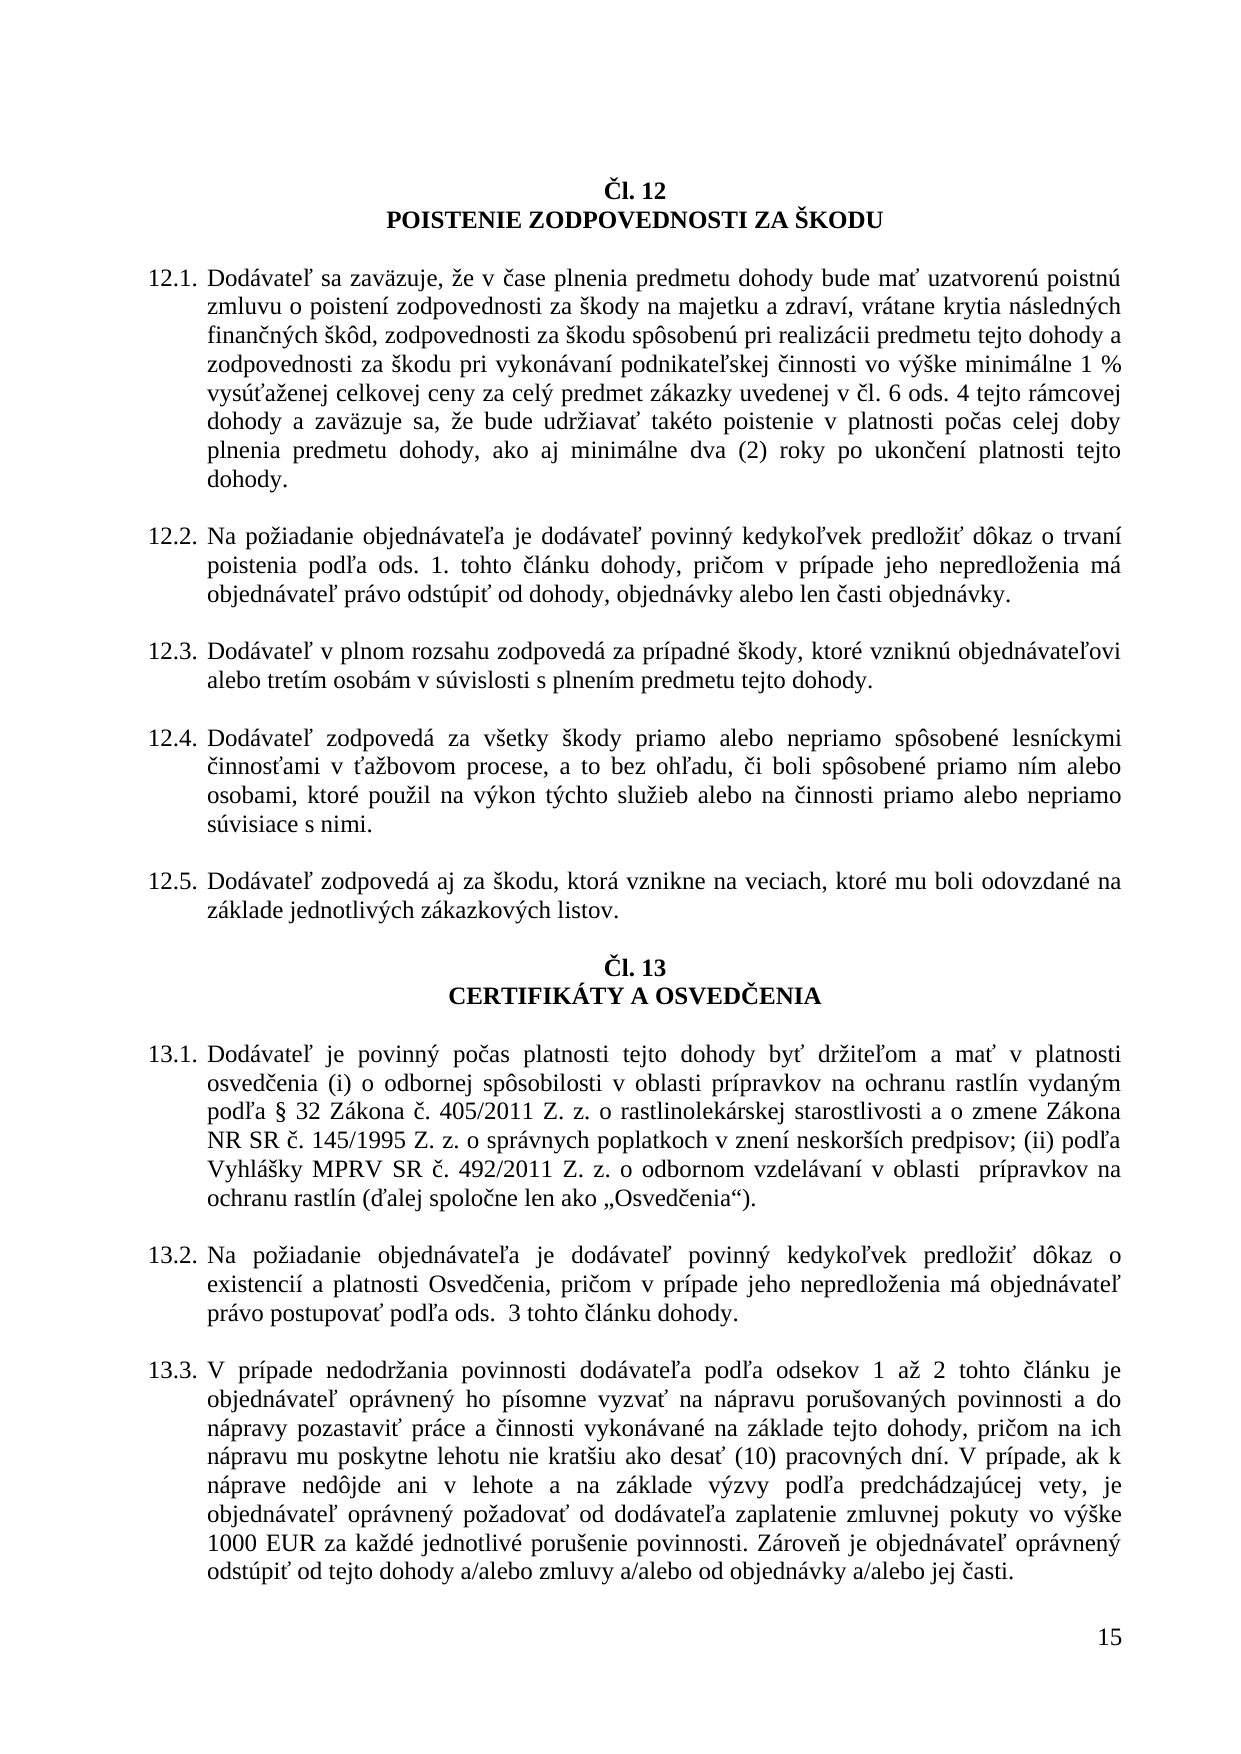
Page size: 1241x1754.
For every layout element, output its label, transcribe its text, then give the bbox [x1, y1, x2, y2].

text POISTENIE ZODPOVEDNOSTI ZA ŠKODU [148, 205, 1122, 234]
text 12.1. Dodávateľ sa zaväzuje, že v čase plnenia predmetu dohody bude mať uzatvorenú poistnú zmluvu o poistení zodpovednosti za škody na majetku a zdraví, vrátane krytia následných finančných škôd, zodpovednosti za škodu spôsobenú pri realizácii predmetu tejto dohody a zodpovednosti za škodu pri vykonávaní podnikateľskej činnosti vo výške minimálne 1 % vysúťaženej celkovej ceny za celý predmet zákazky uvedenej v čl. 6 ods. 4 tejto rámcovej dohody a zaväzuje sa, že bude udržiavať takéto poistenie v platnosti počas celej doby plnenia predmetu dohody, ako aj minimálne dva (2) roky po ukončení platnosti tejto dohody. [148, 263, 1122, 493]
text CERTIFIKÁTY A OSVEDČENIA [148, 981, 1122, 1010]
text 13.1. Dodávateľ je povinný počas platnosti tejto dohody byť držiteľom a mať v platnosti osvedčenia (i) o odbornej spôsobilosti v oblasti prípravkov na ochranu rastlín vydaným podľa § 32 Zákona č. 405/2011 Z. z. o rastlinolekárskej starostlivosti a o zmene Zákona NR SR č. 145/1995 Z. z. o správnych poplatkoch v znení neskorších predpisov; (ii) podľa Vyhlášky MPRV SR č. 492/2011 Z. z. o odbornom vzdelávaní v oblasti prípravkov na ochranu rastlín (ďalej spoločne len ako „Osvedčenia“). [148, 1039, 1122, 1211]
text 13.2. Na požiadanie objednávateľa je dodávateľ povinný kedykoľvek predložiť dôkaz o existencií a platnosti Osvedčenia, pričom v prípade jeho nepredloženia má objednávateľ právo postupovať podľa ods. 3 tohto článku dohody. [148, 1240, 1122, 1326]
text 12.2. Na požiadanie objednávateľa je dodávateľ povinný kedykoľvek predložiť dôkaz o trvaní poistenia podľa ods. 1. tohto článku dohody, pričom v prípade jeho nepredloženia má objednávateľ právo odstúpiť od dohody, objednávky alebo len časti objednávky. [148, 521, 1122, 608]
text 12.5. Dodávateľ zodpovedá aj za škodu, ktorá vznikne na veciach, ktoré mu boli odovzdané na základe jednotlivých zákazkových listov. [148, 866, 1122, 924]
text 12.3. Dodávateľ v plnom rozsahu zodpovedá za prípadné škody, ktoré vzniknú objednávateľovi alebo tretím osobám v súvislosti s plnením predmetu tejto dohody. [148, 636, 1122, 694]
text Čl. 13 [148, 953, 1122, 981]
text Čl. 12 [148, 176, 1122, 205]
text 13.3. V prípade nedodržania povinnosti dodávateľa podľa odsekov 1 až 2 tohto článku je objednávateľ oprávnený ho písomne vyzvať na nápravu porušovaných povinnosti a do nápravy pozastaviť práce a činnosti vykonávané na základe tejto dohody, pričom na ich nápravu mu poskytne lehotu nie kratšiu ako desať (10) pracovných dní. V prípade, ak k náprave nedôjde ani v lehote a na základe výzvy podľa predchádzajúcej vety, je objednávateľ oprávnený požadovať od dodávateľa zaplatenie zmluvnej pokuty vo výške 1000 EUR za každé jednotlivé porušenie povinnosti. Zároveň je objednávateľ oprávnený odstúpiť od tejto dohody a/alebo zmluvy a/alebo od objednávky a/alebo jej časti. [148, 1355, 1122, 1585]
text 12.4. Dodávateľ zodpovedá za všetky škody priamo alebo nepriamo spôsobené lesníckymi činnosťami v ťažbovom procese, a to bez ohľadu, či boli spôsobené priamo ním alebo osobami, ktoré použil na výkon týchto služieb alebo na činnosti priamo alebo nepriamo súvisiace s nimi. [148, 723, 1122, 838]
